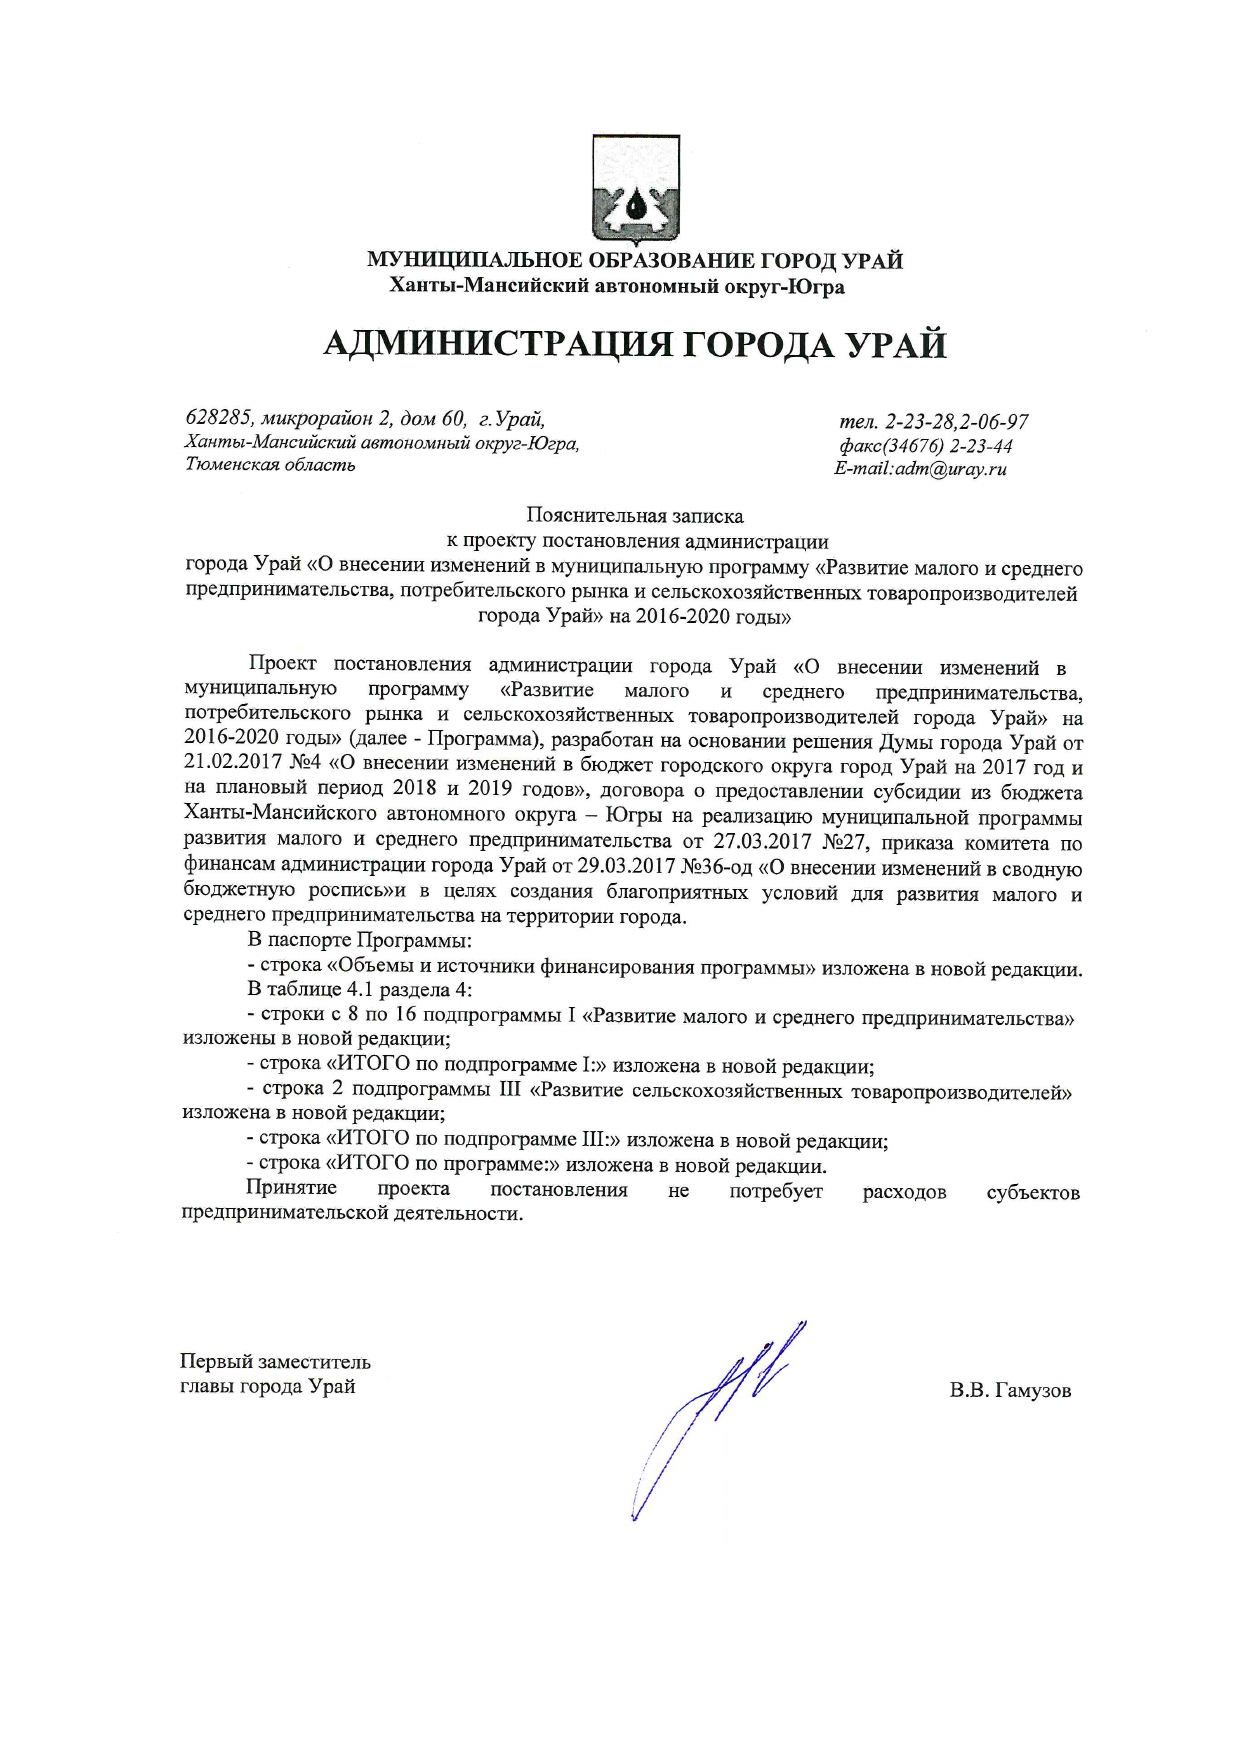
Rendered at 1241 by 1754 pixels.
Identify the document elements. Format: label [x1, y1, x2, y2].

picture [59, 59, 1180, 1645]
